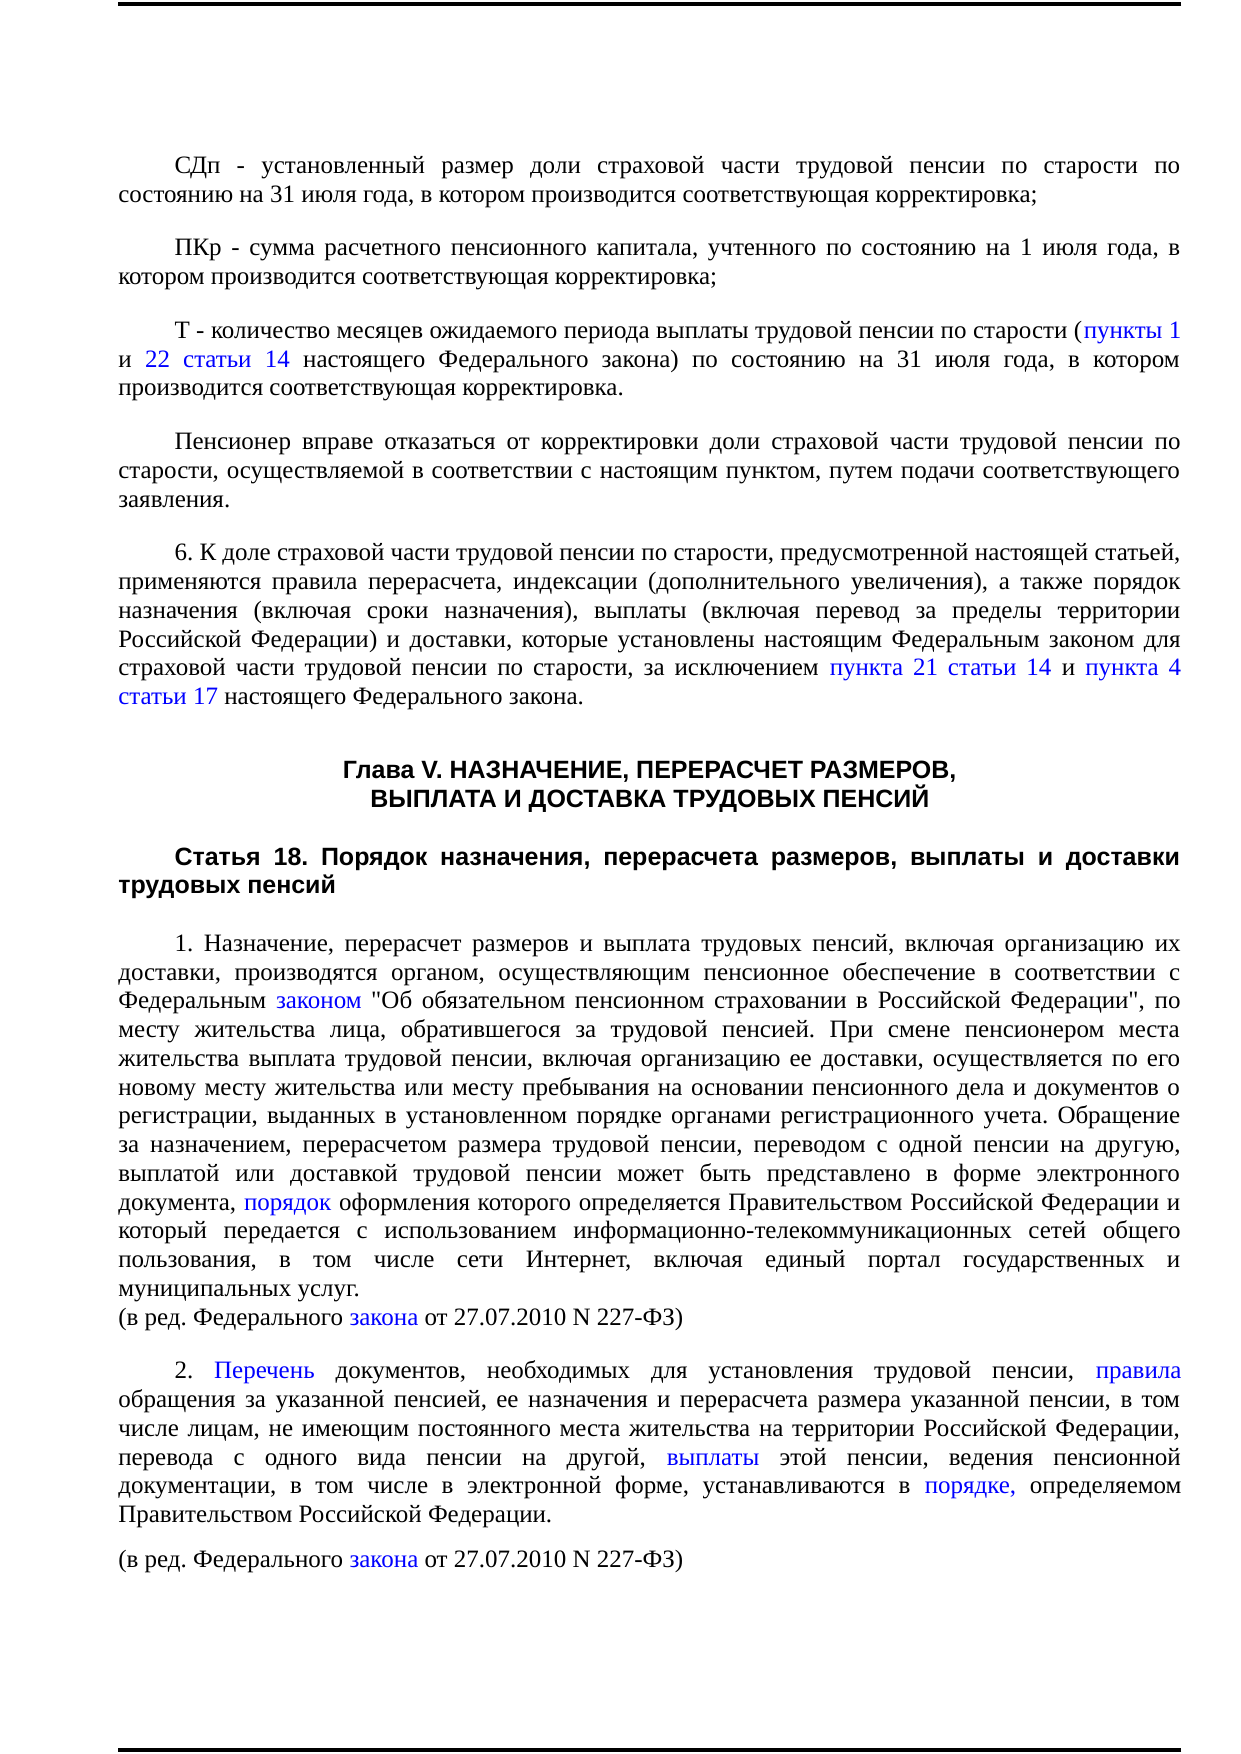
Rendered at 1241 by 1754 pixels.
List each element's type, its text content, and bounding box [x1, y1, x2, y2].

title ВЫПЛАТА И ДОСТАВКА ТРУДОВЫХ ПЕНСИЙ [118, 784, 1181, 813]
text 1. Назначение, перерасчет размеров и выплата трудовых пенсий, включая организацию их доставки, производятся органом, осуществляющим пенсионное обеспечение в соответствии с Федеральным законом "Об обязательном пенсионном страховании в Российской Федерации", по месту жительства лица, обратившегося за трудовой пенсией. При смене пенсионером места жительства выплата трудовой пенсии, включая организацию ее доставки, осуществляется по его новому месту жительства или месту пребывания на основании пенсионного дела и документов о регистрации, выданных в установленном порядке органами регистрационного учета. Обращение за назначением, перерасчетом размера трудовой пенсии, переводом с одной пенсии на другую, выплатой или доставкой трудовой пенсии может быть представлено в форме электронного документа, порядок оформления которого определяется Правительством Российской Федерации и который передается с использованием информационно-телекоммуникационных сетей общего пользования, в том числе сети Интернет, включая единый портал государственных и муниципальных услуг. [118, 928, 1181, 1302]
text (в ред. Федерального закона от 27.07.2010 N 227-ФЗ) [118, 1544, 1181, 1573]
text Пенсионер вправе отказаться от корректировки доли страховой части трудовой пенсии по старости, осуществляемой в соответствии с настоящим пунктом, путем подачи соответствующего заявления. [118, 426, 1181, 512]
text (в ред. Федерального закона от 27.07.2010 N 227-ФЗ) [118, 1302, 1181, 1330]
text СДп - установленный размер доли страховой части трудовой пенсии по старости по состоянию на 31 июля года, в котором производится соответствующая корректировка; [118, 150, 1181, 207]
title Глава V. НАЗНАЧЕНИЕ, ПЕРЕРАСЧЕТ РАЗМЕРОВ, [118, 755, 1181, 784]
text Т - количество месяцев ожидаемого периода выплаты трудовой пенсии по старости (пункты 1 и 22 статьи 14 настоящего Федерального закона) по состоянию на 31 июля года, в котором производится соответствующая корректировка. [118, 315, 1181, 401]
text 2. Перечень документов, необходимых для установления трудовой пенсии, правила обращения за указанной пенсией, ее назначения и перерасчета размера указанной пенсии, в том числе лицам, не имеющим постоянного места жительства на территории Российской Федерации, перевода с одного вида пенсии на другой, выплаты этой пенсии, ведения пенсионной документации, в том числе в электронной форме, устанавливаются в порядке, определяемом Правительством Российской Федерации. [118, 1355, 1181, 1528]
text ПКр - сумма расчетного пенсионного капитала, учтенного по состоянию на 1 июля года, в котором производится соответствующая корректировка; [118, 232, 1181, 290]
title Статья 18. Порядок назначения, перерасчета размеров, выплаты и доставки трудовых пенсий [118, 842, 1181, 899]
text 6. К доле страховой части трудовой пенсии по старости, предусмотренной настоящей статьей, применяются правила перерасчета, индексации (дополнительного увеличения), а также порядок назначения (включая сроки назначения), выплаты (включая перевод за пределы территории Российской Федерации) и доставки, которые установлены настоящим Федеральным законом для страховой части трудовой пенсии по старости, за исключением пункта 21 статьи 14 и пункта 4 статьи 17 настоящего Федерального закона. [118, 537, 1181, 710]
